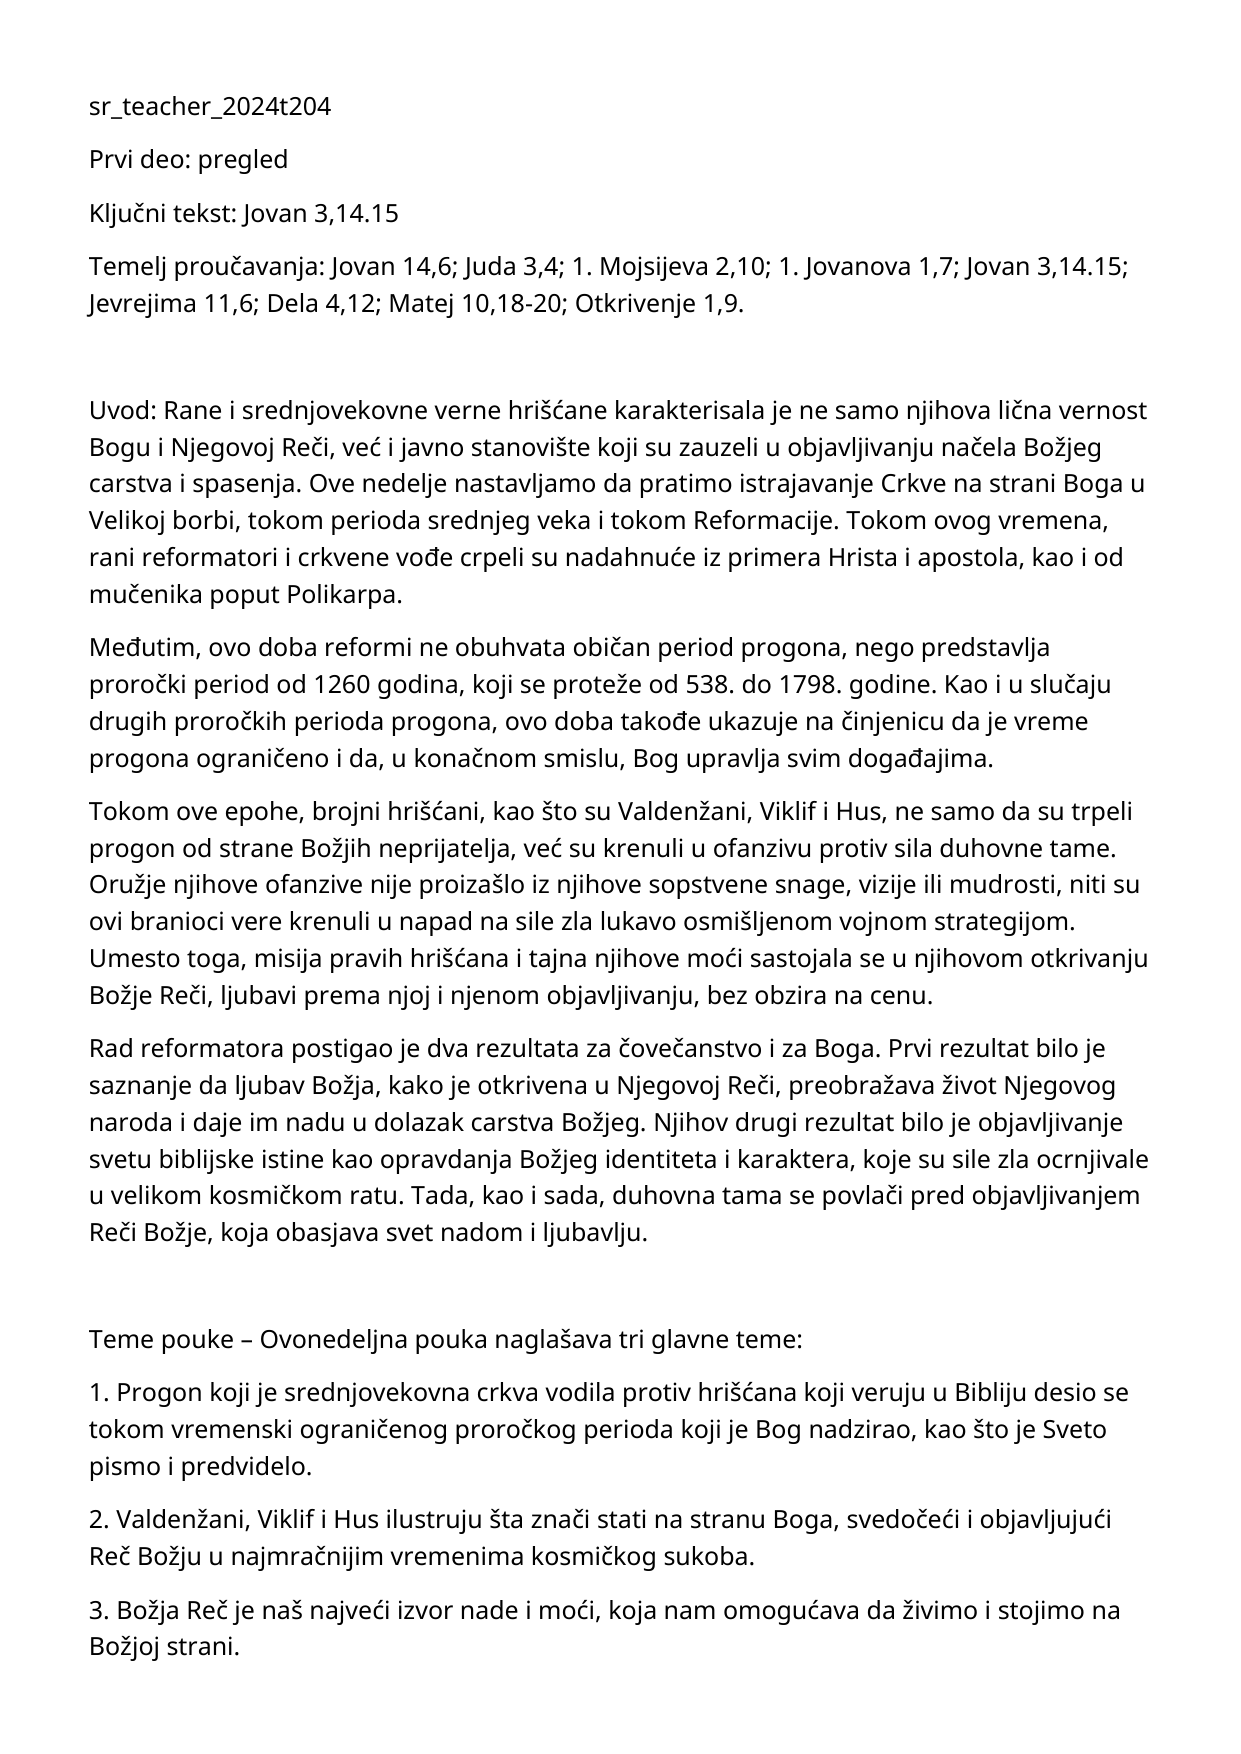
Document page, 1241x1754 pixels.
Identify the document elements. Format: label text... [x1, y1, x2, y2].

text Teme pouke – Ovonedeljna pouka naglašava tri glavne teme: [89, 1322, 1152, 1356]
text sr_teacher_2024t204 [89, 89, 1152, 123]
text Rad reformatora postigao je dva rezultata za čovečanstvo i za Boga. Prvi rezultat bilo je saznanje da ljubav Božja, kako je otkrivena u Njegovoj Reči, preobražava život Njegovog naroda i daje im nadu u dolazak carstva Božjeg. Njihov drugi rezultat bilo je objavljivanje svetu biblijske istine kao opravdanja Božjeg identiteta i karaktera, koje su sile zla ocrnjivale u velikom kosmičkom ratu. Tada, kao i sada, duhovna tama se povlači pred objavljivanjem Reči Božje, koja obasjava svet nadom i ljubavlju. [89, 1031, 1152, 1249]
text Prvi deo: pregled [89, 142, 1152, 176]
text Temelj proučavanja: Jovan 14,6; Juda 3,4; 1. Mojsijeva 2,10; 1. Jovanova 1,7; Jovan 3,14.15; Jevrejima 11,6; Dela 4,12; Matej 10,18-20; Otkrivenje 1,9. [89, 249, 1152, 320]
text 2. Valdenžani, Viklif i Hus ilustruju šta znači stati na stranu Boga, svedočeći i objavljujući Reč Božju u najmračnijim vremenima kosmičkog sukoba. [89, 1502, 1152, 1573]
text Ključni tekst: Jovan 3,14.15 [89, 196, 1152, 229]
text Međutim, ovo doba reformi ne obuhvata običan period progona, nego predstavlja proročki period od 1260 godina, koji se proteže od 538. do 1798. godine. Kao i u slučaju drugih proročkih perioda progona, ovo doba takođe ukazuje na činjenicu da je vreme progona ograničeno i da, u konačnom smislu, Bog upravlja svim događajima. [89, 630, 1152, 774]
text 1. Progon koji je srednjovekovna crkva vodila protiv hrišćana koji veruju u Bibliju desio se tokom vremenski ograničenog proročkog perioda koji je Bog nadzirao, kao što je Sveto pismo i predvidelo. [89, 1375, 1152, 1483]
text Tokom ove epohe, brojni hrišćani, kao što su Valdenžani, Viklif i Hus, ne samo da su trpeli progon od strane Božjih neprijatelja, već su krenuli u ofanzivu protiv sila duhovne tame. Oružje njihove ofanzive nije proizašlo iz njihove sopstvene snage, vizije ili mudrosti, niti su ovi branioci vere krenuli u napad na sile zla lukavo osmišljenom vojnom strategijom. Umesto toga, misija pravih hrišćana i tajna njihove moći sastojala se u njihovom otkrivanju Božje Reči, ljubavi prema njoj i njenom objavljivanju, bez obzira na cenu. [89, 794, 1152, 1012]
text Uvod: Rane i srednjovekovne verne hrišćane karakterisala je ne samo njihova lična vernost Bogu i Njegovoj Reči, već i javno stanovište koji su zauzeli u objavljivanju načela Božjeg carstva i spasenja. Ove nedelje nastavljamo da pratimo istrajavanje Crkve na strani Boga u Velikoj borbi, tokom perioda srednjeg veka i tokom Reformacije. Tokom ovog vremena, rani reformatori i crkvene vođe crpeli su nadahnuće iz primera Hrista i apostola, kao i od mučenika poput Polikarpa. [89, 393, 1152, 611]
text 3. Božja Reč je naš najveći izvor nade i moći, koja nam omogućava da živimo i stojimo na Božjoj strani. [89, 1592, 1152, 1663]
